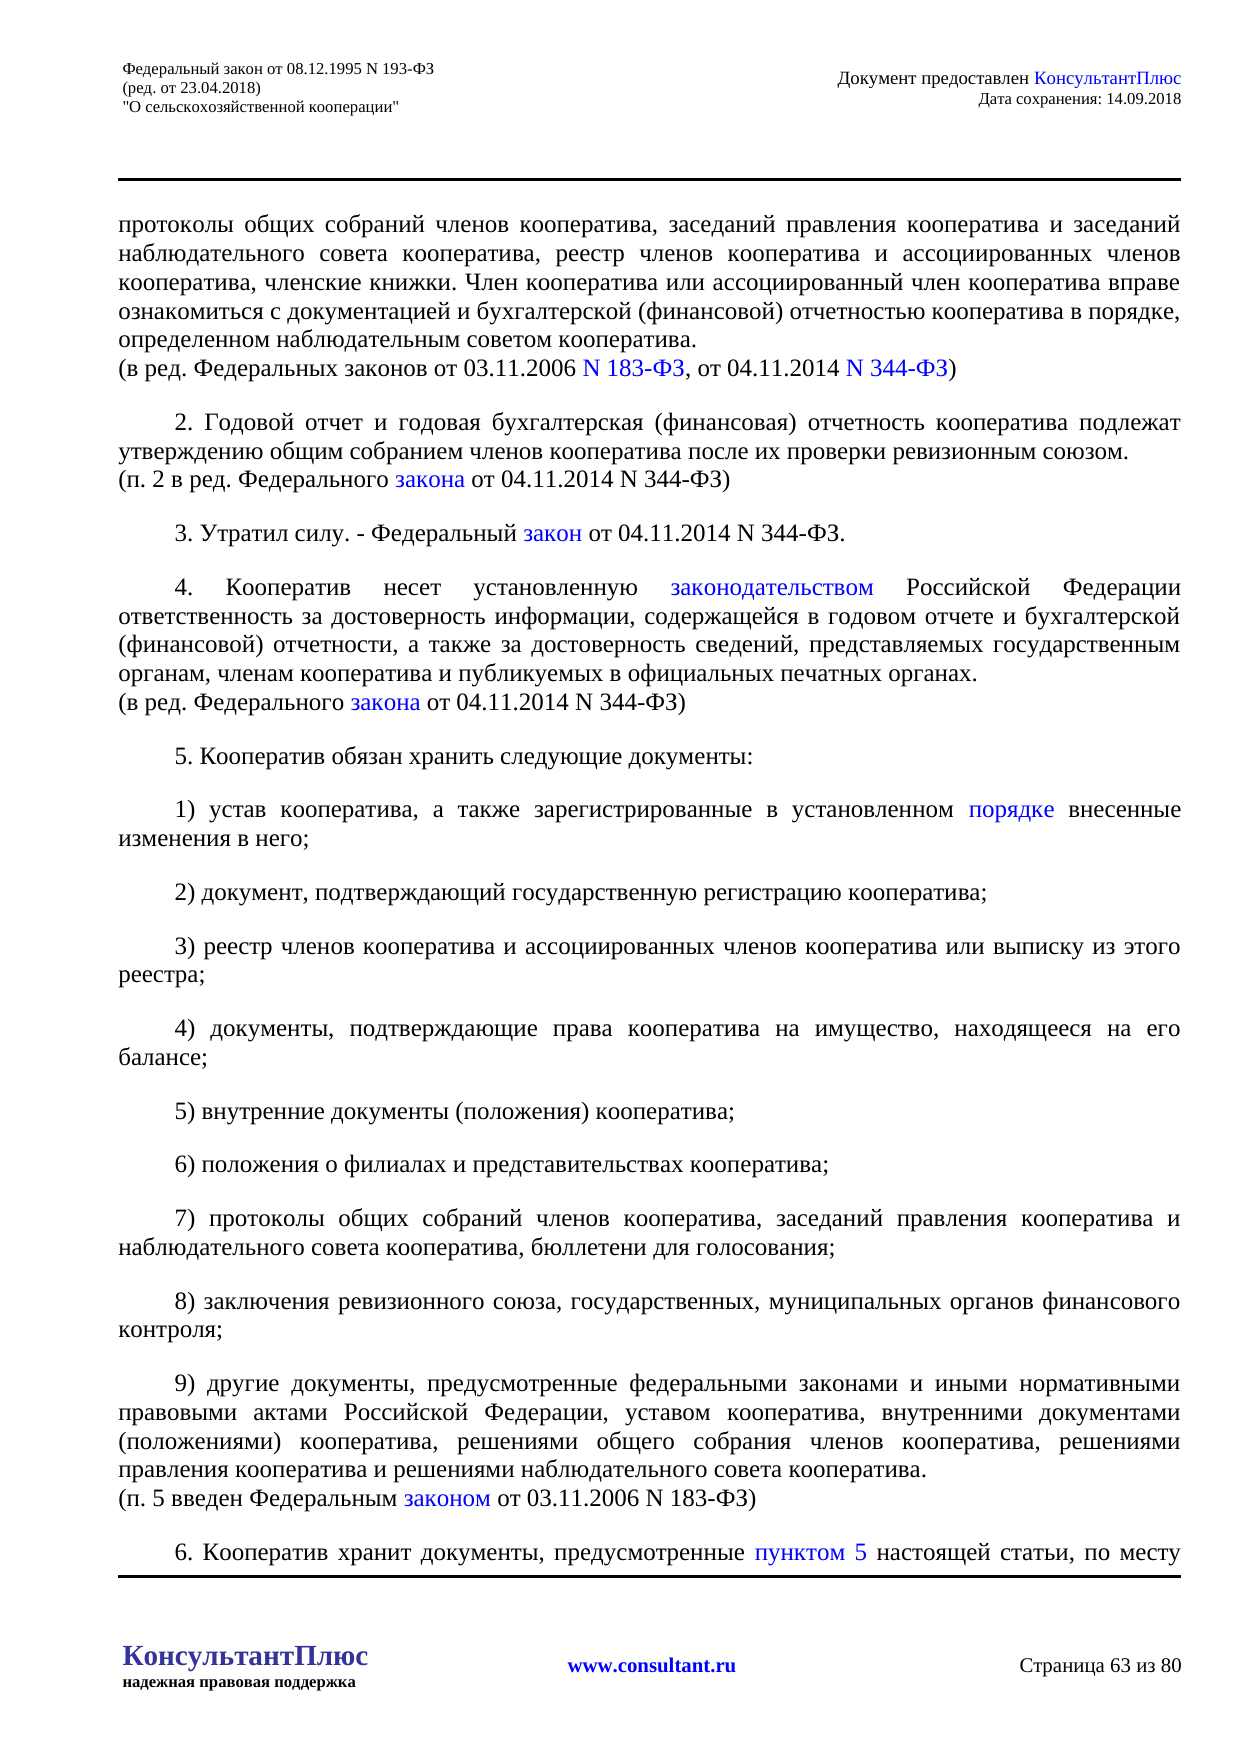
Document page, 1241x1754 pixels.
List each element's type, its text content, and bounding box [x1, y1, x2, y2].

text 3) реестр членов кооператива и ассоциированных членов кооператива или выписку из этого реестра; [118, 931, 1181, 988]
text (в ред. Федерального закона от 04.11.2014 N 344-ФЗ) [118, 687, 1181, 716]
text 6) положения о филиалах и представительствах кооператива; [118, 1149, 1181, 1178]
text (в ред. Федеральных законов от 03.11.2006 N 183-ФЗ, от 04.11.2014 N 344-ФЗ) [118, 353, 1181, 382]
text 9) другие документы, предусмотренные федеральными законами и иными нормативными правовыми актами Российской Федерации, уставом кооператива, внутренними документами (положениями) кооператива, решениями общего собрания членов кооператива, решениями правления кооператива и решениями наблюдательного совета кооператива. [118, 1368, 1181, 1483]
text 2. Годовой отчет и годовая бухгалтерская (финансовая) отчетность кооператива подлежат утверждению общим собранием членов кооператива после их проверки ревизионным союзом. [118, 407, 1181, 464]
text 8) заключения ревизионного союза, государственных, муниципальных органов финансового контроля; [118, 1286, 1181, 1343]
text 3. Утратил силу. - Федеральный закон от 04.11.2014 N 344-ФЗ. [118, 518, 1181, 547]
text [118, 209, 1181, 353]
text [118, 1537, 1181, 1566]
text (п. 2 в ред. Федерального закона от 04.11.2014 N 344-ФЗ) [118, 464, 1181, 493]
text 4. Кооператив несет установленную законодательством Российской Федерации ответственность за достоверность информации, содержащейся в годовом отчете и бухгалтерской (финансовой) отчетности, а также за достоверность сведений, представляемых государственным органам, членам кооператива и публикуемых в официальных печатных органах. [118, 572, 1181, 687]
text 1) устав кооператива, а также зарегистрированные в установленном порядке внесенные изменения в него; [118, 794, 1181, 852]
text 5. Кооператив обязан хранить следующие документы: [118, 741, 1181, 769]
text (п. 5 введен Федеральным законом от 03.11.2006 N 183-ФЗ) [118, 1483, 1181, 1512]
text 4) документы, подтверждающие права кооператива на имущество, находящееся на его балансе; [118, 1013, 1181, 1071]
text 5) внутренние документы (положения) кооператива; [118, 1096, 1181, 1124]
text 7) протоколы общих собраний членов кооператива, заседаний правления кооператива и наблюдательного совета кооператива, бюллетени для голосования; [118, 1203, 1181, 1261]
text 2) документ, подтверждающий государственную регистрацию кооператива; [118, 877, 1181, 906]
